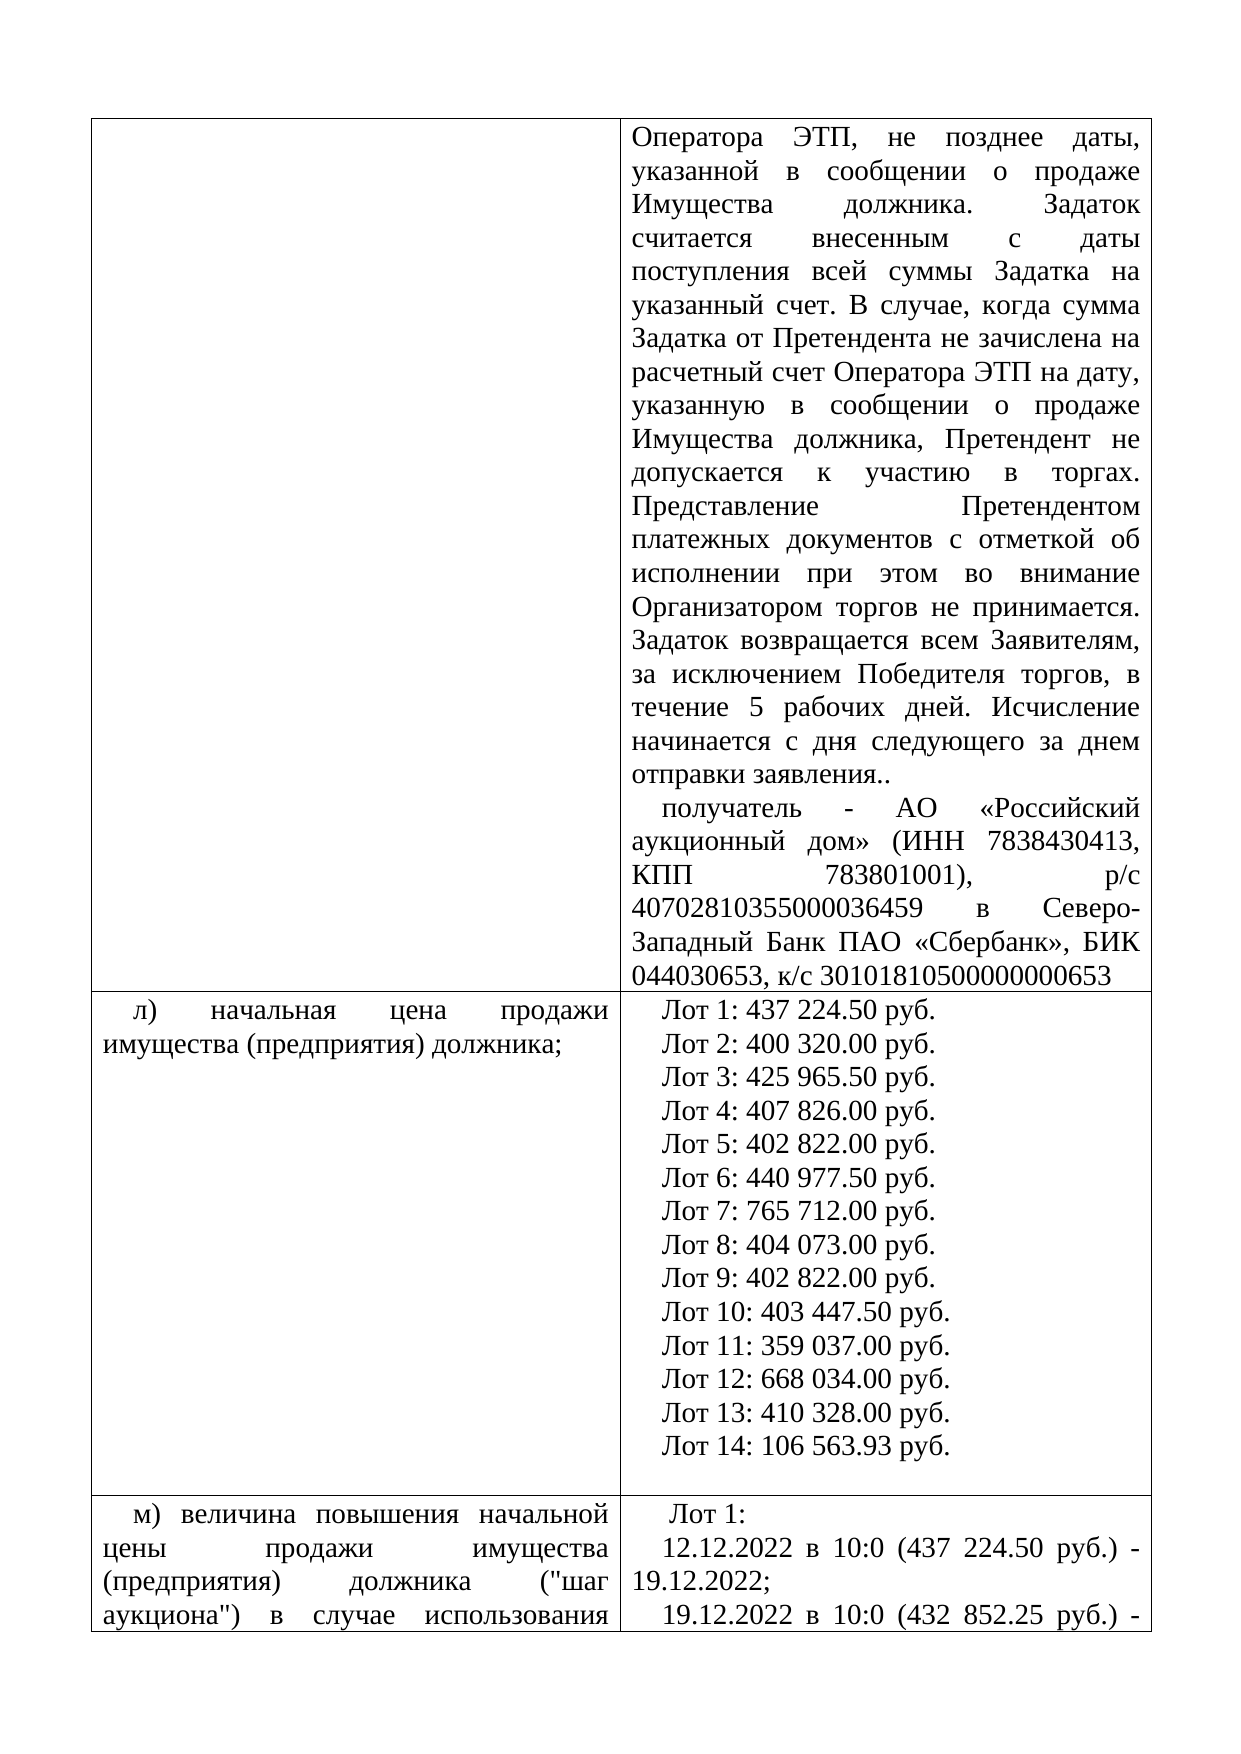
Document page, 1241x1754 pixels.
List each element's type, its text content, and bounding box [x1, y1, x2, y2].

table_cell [92, 119, 620, 991]
table_cell Лот 1: 437 224.50 руб. Лот 2: 400 320.00 руб. Лот 3: 425 965.50 руб. Лот 4: 407 826.00 руб. Лот 5: 402 822.00 руб. Лот 6: 440 977.50 руб. Лот 7: 765 712.00 руб. Лот 8: 404 073.00 руб. Лот 9: 402 822.00 руб. Лот 10: 403 447.50 руб. Лот 11: 359 037.00 руб. Лот 12: 668 034.00 руб. Лот 13: 410 328.00 руб. Лот 14: 106 563.93 руб. [621, 992, 1151, 1495]
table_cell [621, 119, 1151, 991]
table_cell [92, 1496, 620, 1631]
table_cell л) начальная цена продажи имущества (предприятия) должника; [92, 992, 620, 1495]
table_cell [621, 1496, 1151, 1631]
